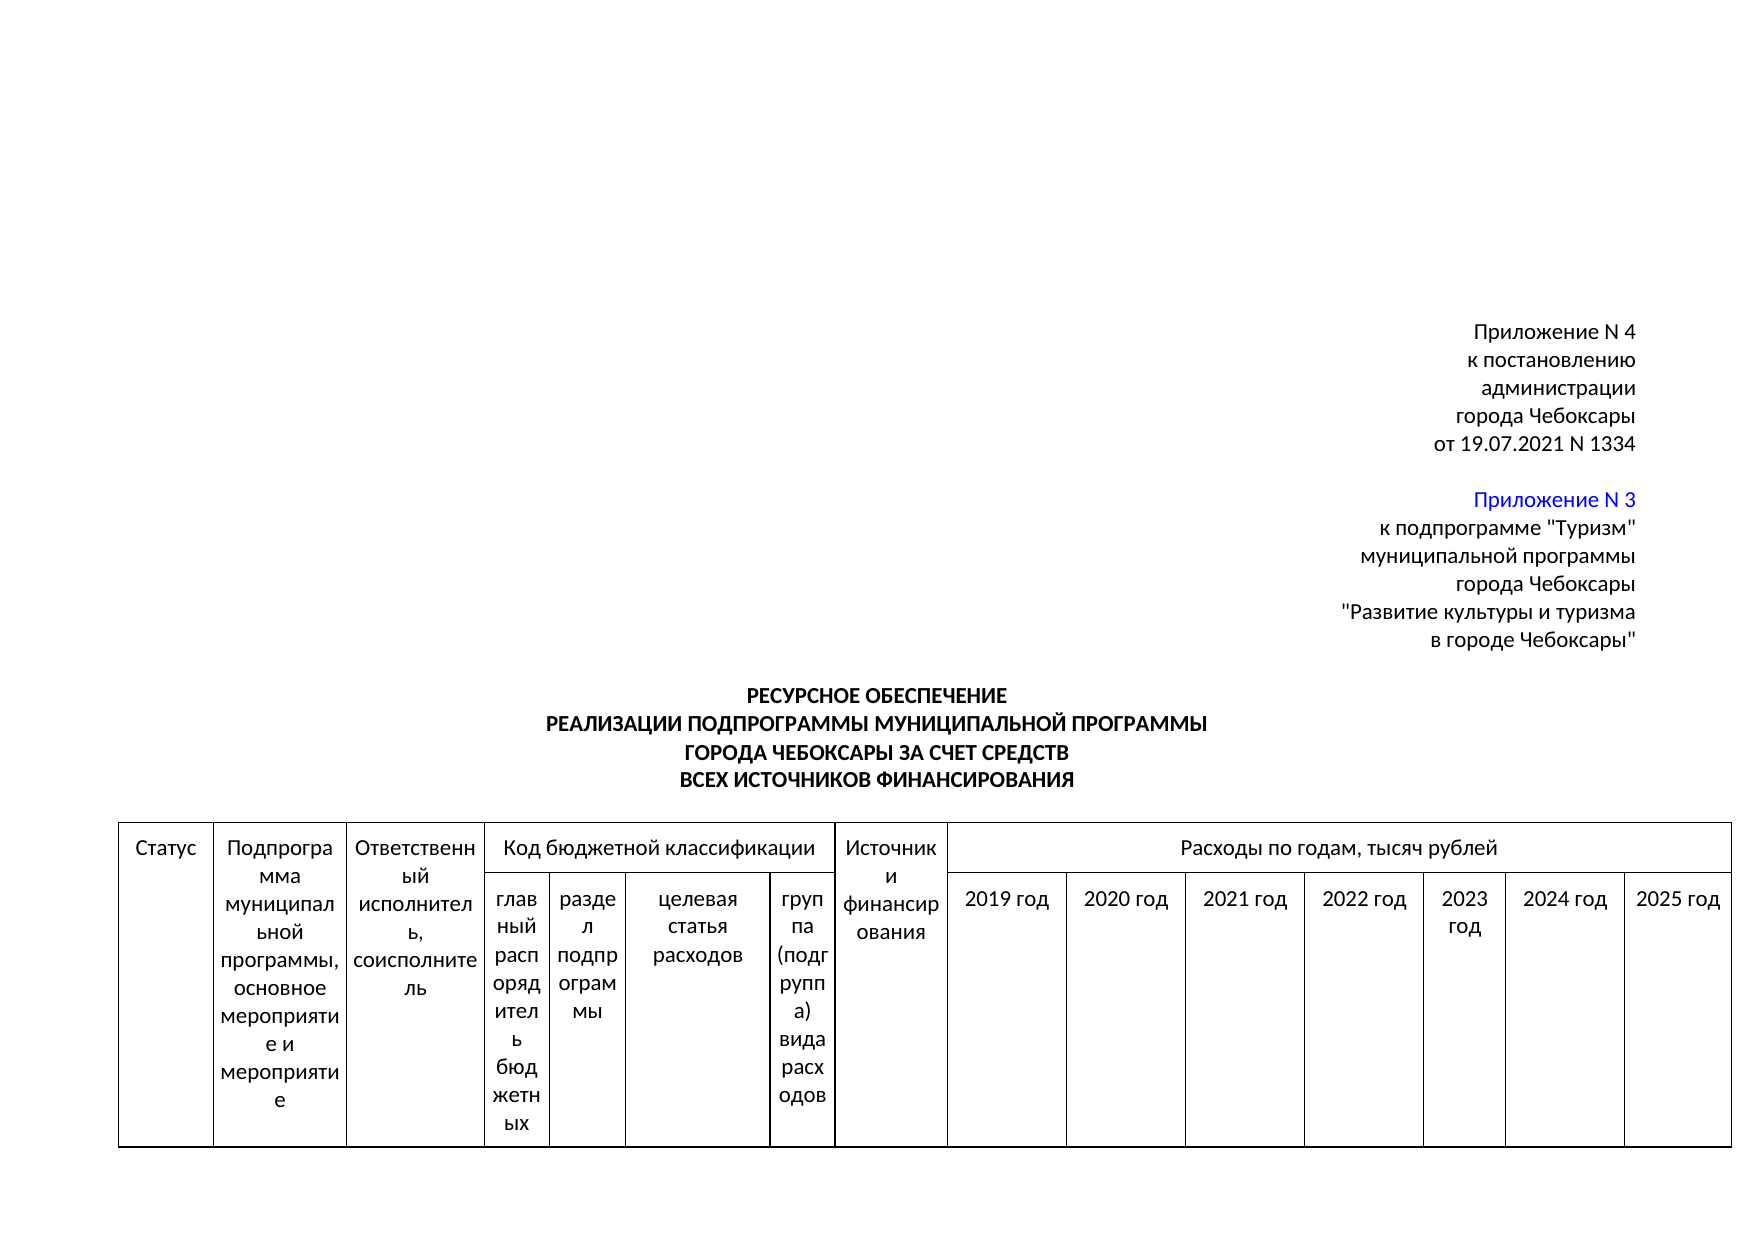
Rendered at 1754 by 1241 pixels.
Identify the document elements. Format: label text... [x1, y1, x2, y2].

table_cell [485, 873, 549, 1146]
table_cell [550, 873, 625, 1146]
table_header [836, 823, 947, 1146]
text города Чебоксары [118, 569, 1636, 597]
title РЕАЛИЗАЦИИ ПОДПРОГРАММЫ МУНИЦИПАЛЬНОЙ ПРОГРАММЫ [118, 709, 1636, 738]
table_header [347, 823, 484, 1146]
text к постановлению [118, 345, 1636, 373]
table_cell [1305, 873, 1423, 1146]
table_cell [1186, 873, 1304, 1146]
text от 19.07.2021 N 1334 [118, 429, 1636, 457]
title РЕСУРСНОЕ ОБЕСПЕЧЕНИЕ [118, 682, 1636, 709]
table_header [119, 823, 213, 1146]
text города Чебоксары [118, 401, 1636, 429]
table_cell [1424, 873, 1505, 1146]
title ГОРОДА ЧЕБОКСАРЫ ЗА СЧЕТ СРЕДСТВ [118, 738, 1636, 766]
title ВСЕХ ИСТОЧНИКОВ ФИНАНСИРОВАНИЯ [118, 766, 1636, 794]
text к подпрограмме "Туризм" [118, 513, 1636, 541]
text "Развитие культуры и туризма [118, 597, 1636, 626]
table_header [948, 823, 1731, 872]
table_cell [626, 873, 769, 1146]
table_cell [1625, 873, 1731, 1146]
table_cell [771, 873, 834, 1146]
text Приложение N 4 [118, 317, 1636, 345]
text Приложение N 3 [118, 485, 1636, 513]
text муниципальной программы [118, 541, 1636, 569]
text администрации [118, 373, 1636, 401]
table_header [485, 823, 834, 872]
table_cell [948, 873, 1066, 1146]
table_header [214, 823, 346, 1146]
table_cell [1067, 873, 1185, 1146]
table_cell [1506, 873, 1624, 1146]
text в городе Чебоксары" [118, 626, 1636, 653]
